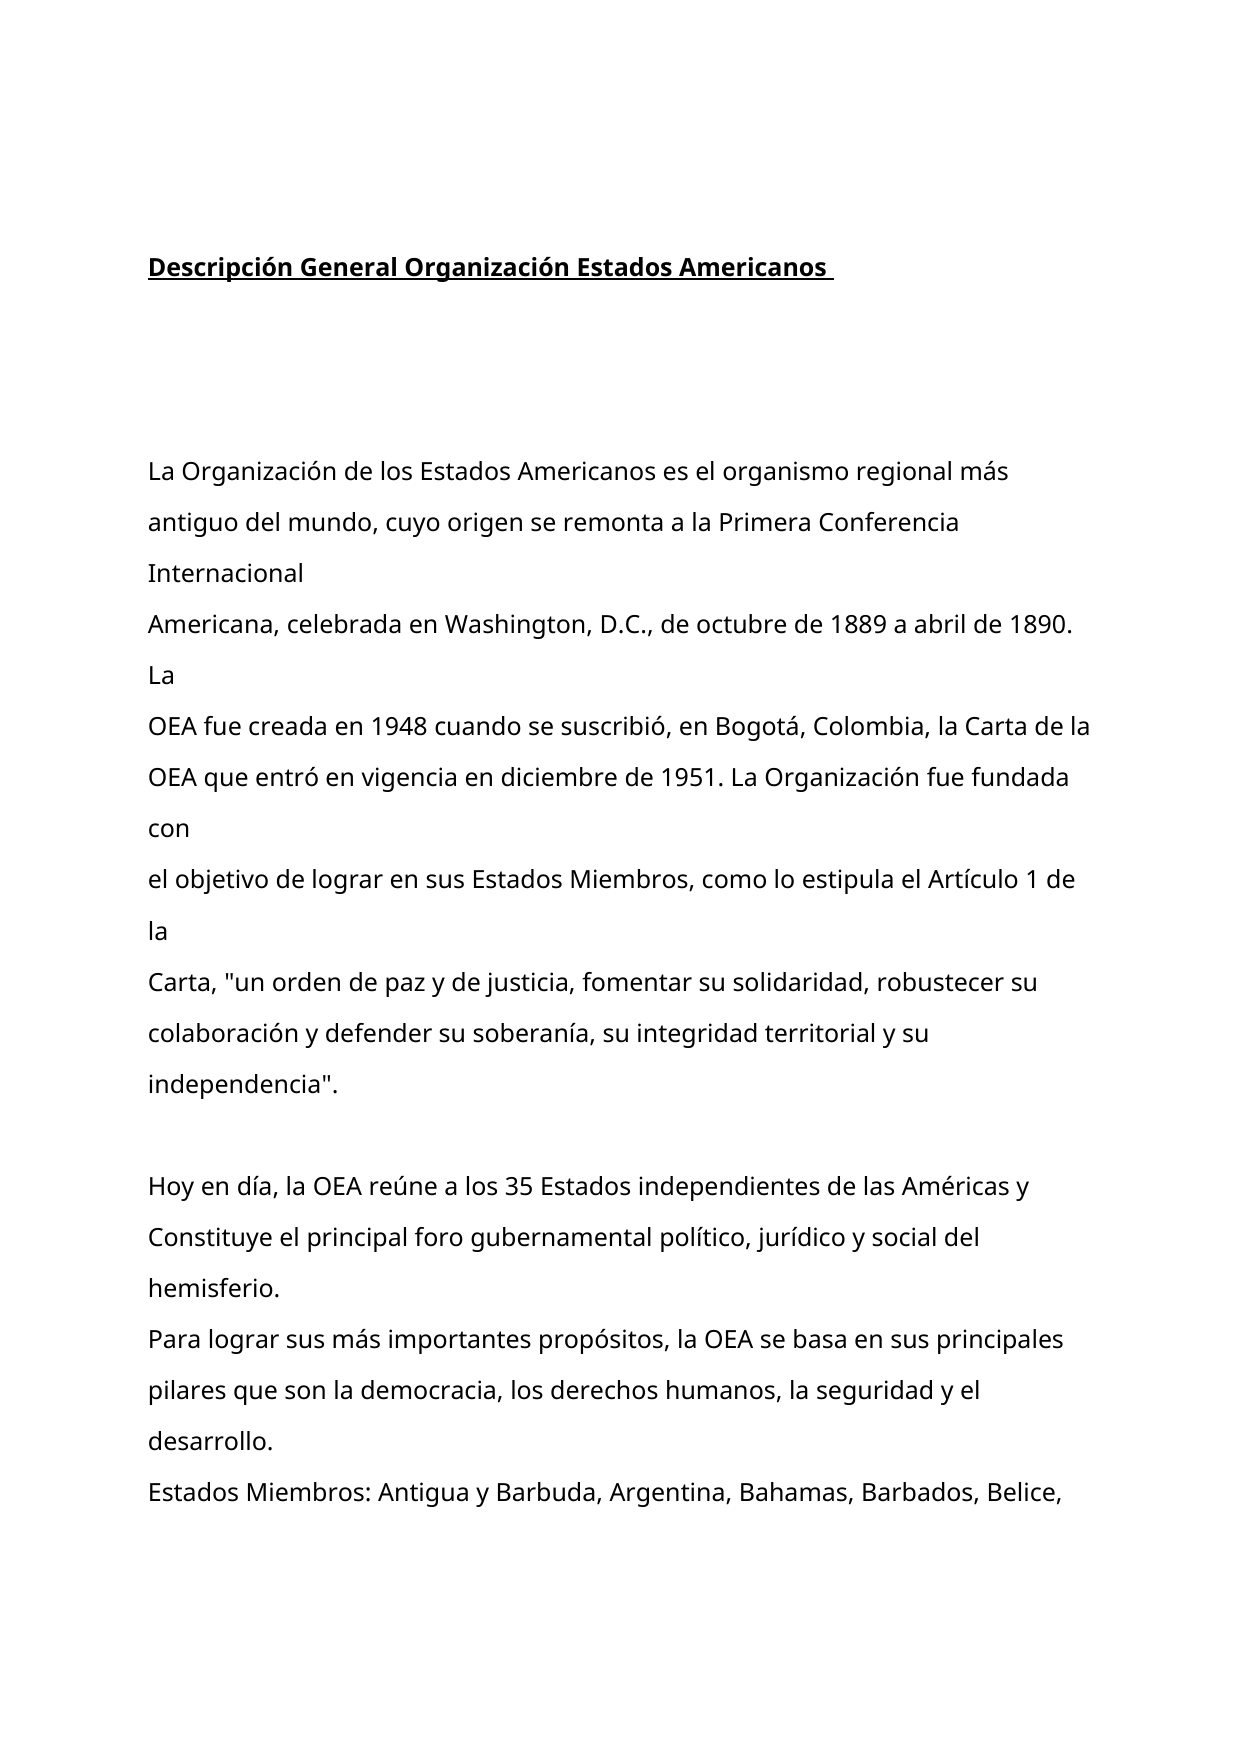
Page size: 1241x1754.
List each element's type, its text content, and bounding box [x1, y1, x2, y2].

text Hoy en día, la OEA reúne a los 35 Estados independientes de las Américas y [148, 1168, 1093, 1202]
text el objetivo de lograr en sus Estados Miembros, como lo estipula el Artículo 1 de la [148, 862, 1093, 947]
text OEA que entró en vigencia en diciembre de 1951. La Organización fue fundada con [148, 760, 1093, 845]
text Carta, "un orden de paz y de justicia, fomentar su solidaridad, robustecer su colaboración y defender su soberanía, su integridad territorial y su independencia". [148, 964, 1093, 1100]
text pilares que son la democracia, los derechos humanos, la seguridad y el desarrollo. [148, 1373, 1093, 1458]
text Descripción General Organización Estados Americanos [148, 250, 1093, 284]
text Estados Miembros: Antigua y Barbuda, Argentina, Bahamas, Barbados, Belice, [148, 1475, 1093, 1509]
text OEA fue creada en 1948 cuando se suscribió, en Bogotá, Colombia, la Carta de la [148, 709, 1093, 743]
text Para lograr sus más importantes propósitos, la OEA se basa en sus principales [148, 1322, 1093, 1356]
text Americana, celebrada en Washington, D.C., de octubre de 1889 a abril de 1890. La [148, 607, 1093, 692]
text Constituye el principal foro gubernamental político, jurídico y social del hemisferio. [148, 1219, 1093, 1304]
text La Organización de los Estados Americanos es el organismo regional más antiguo del mundo, cuyo origen se remonta a la Primera Conferencia Internacional [148, 454, 1093, 590]
